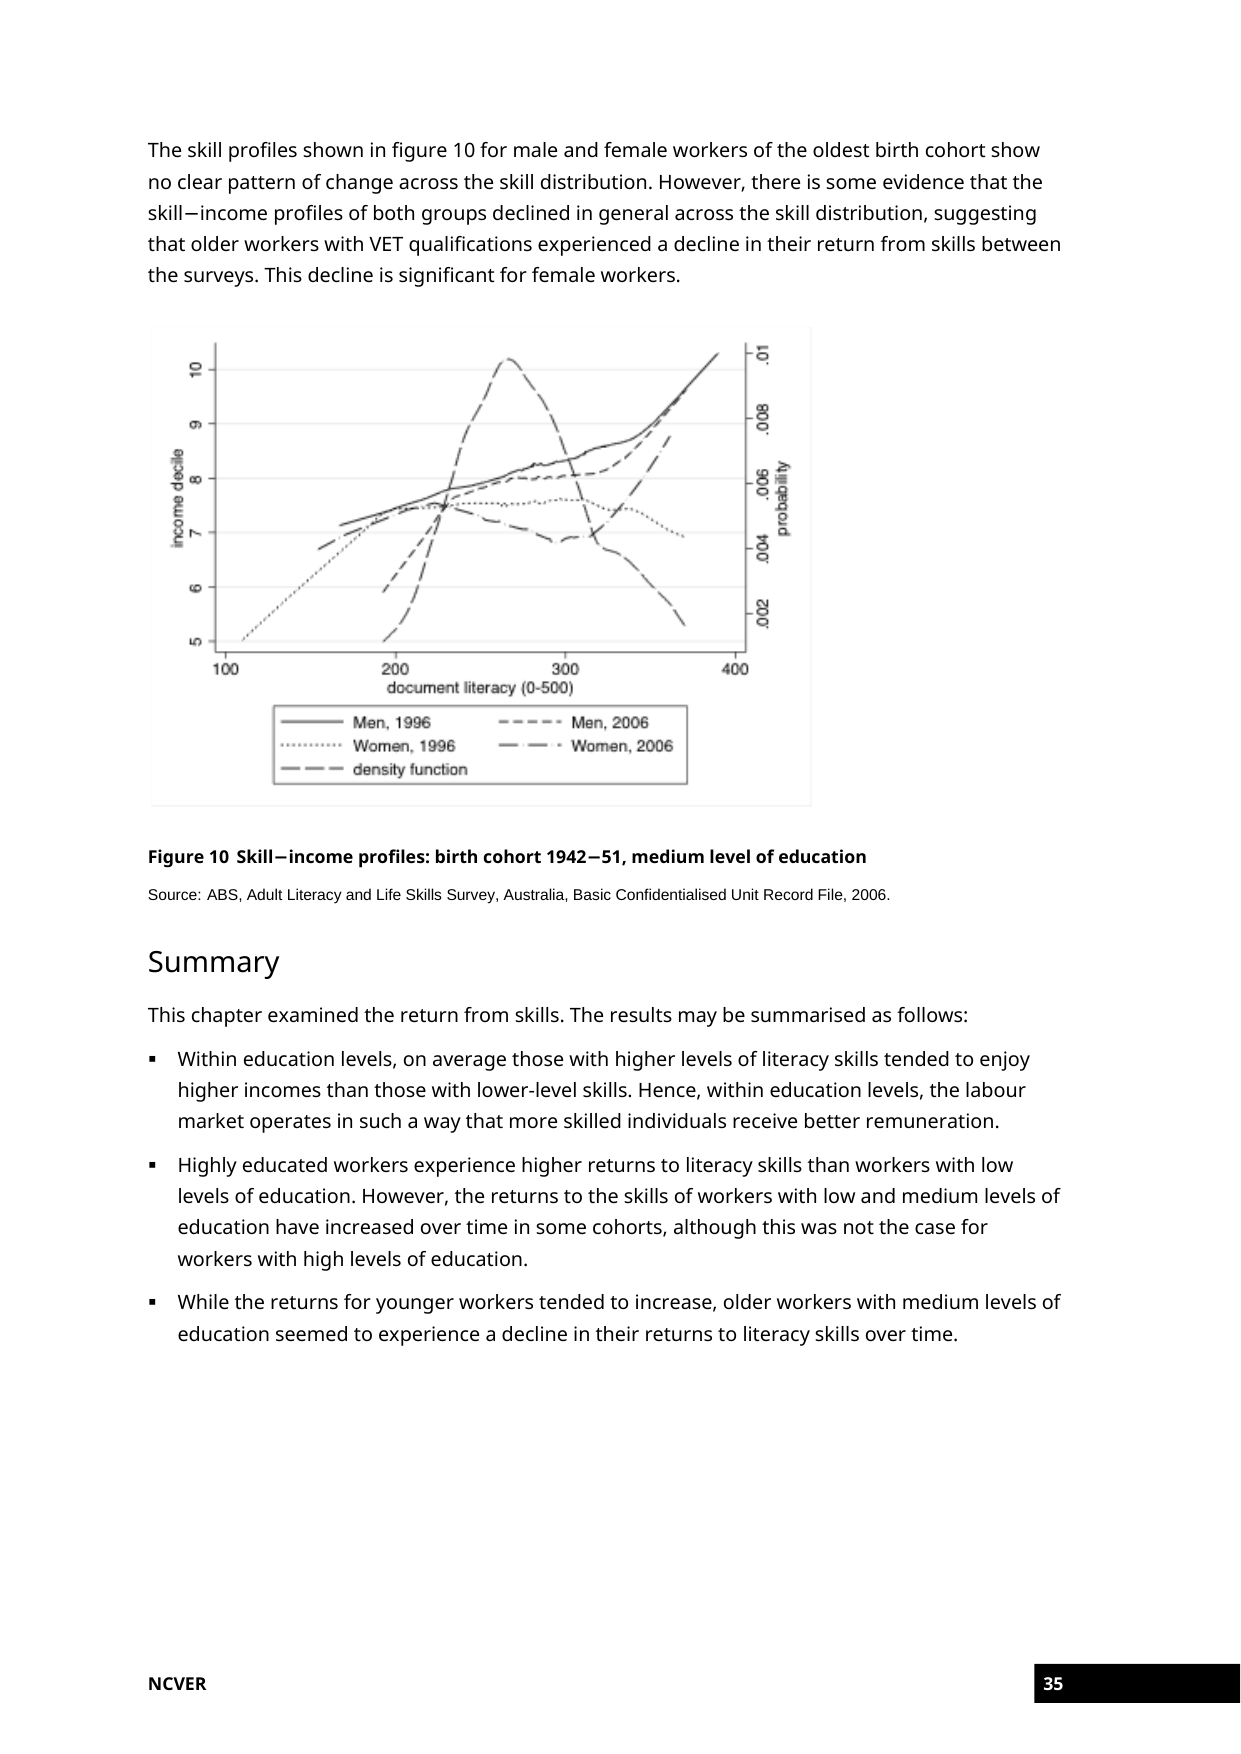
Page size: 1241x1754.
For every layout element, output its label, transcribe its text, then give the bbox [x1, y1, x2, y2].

text The skill profiles shown in figure 10 for male and female workers of the oldest birth cohort show no clear pattern of change across the skill distribution. However, there is some evidence that the skill−income profiles of both groups declined in general across the skill distribution, suggesting that older workers with VET qualifications experienced a decline in their return from skills between the surveys. This decline is significant for female workers. [148, 133, 1063, 289]
text This chapter examined the return from skills. The results may be summarised as follows: [148, 997, 1063, 1028]
text Within education levels, on average those with higher levels of literacy skills tended to enjoy higher incomes than those with lower-level skills. Hence, within education levels, the labour market operates in such a way that more skilled individuals receive better remuneration. [148, 1041, 1063, 1135]
text While the returns for younger workers tended to increase, older workers with medium levels of education seemed to experience a decline in their returns to literacy skills over time. [148, 1285, 1063, 1347]
subtitle Summary [148, 941, 1101, 981]
text Highly educated workers experience higher returns to literacy skills than workers with low levels of education. However, the returns to the skills of workers with low and medium levels of education have increased over time in some cohorts, although this was not the case for workers with high levels of education. [148, 1147, 1063, 1272]
text Source: ABS, Adult Literacy and Life Skills Survey, Australia, Basic Confidentialised Unit Record File, 2006. [148, 885, 1063, 903]
picture [151, 327, 812, 807]
